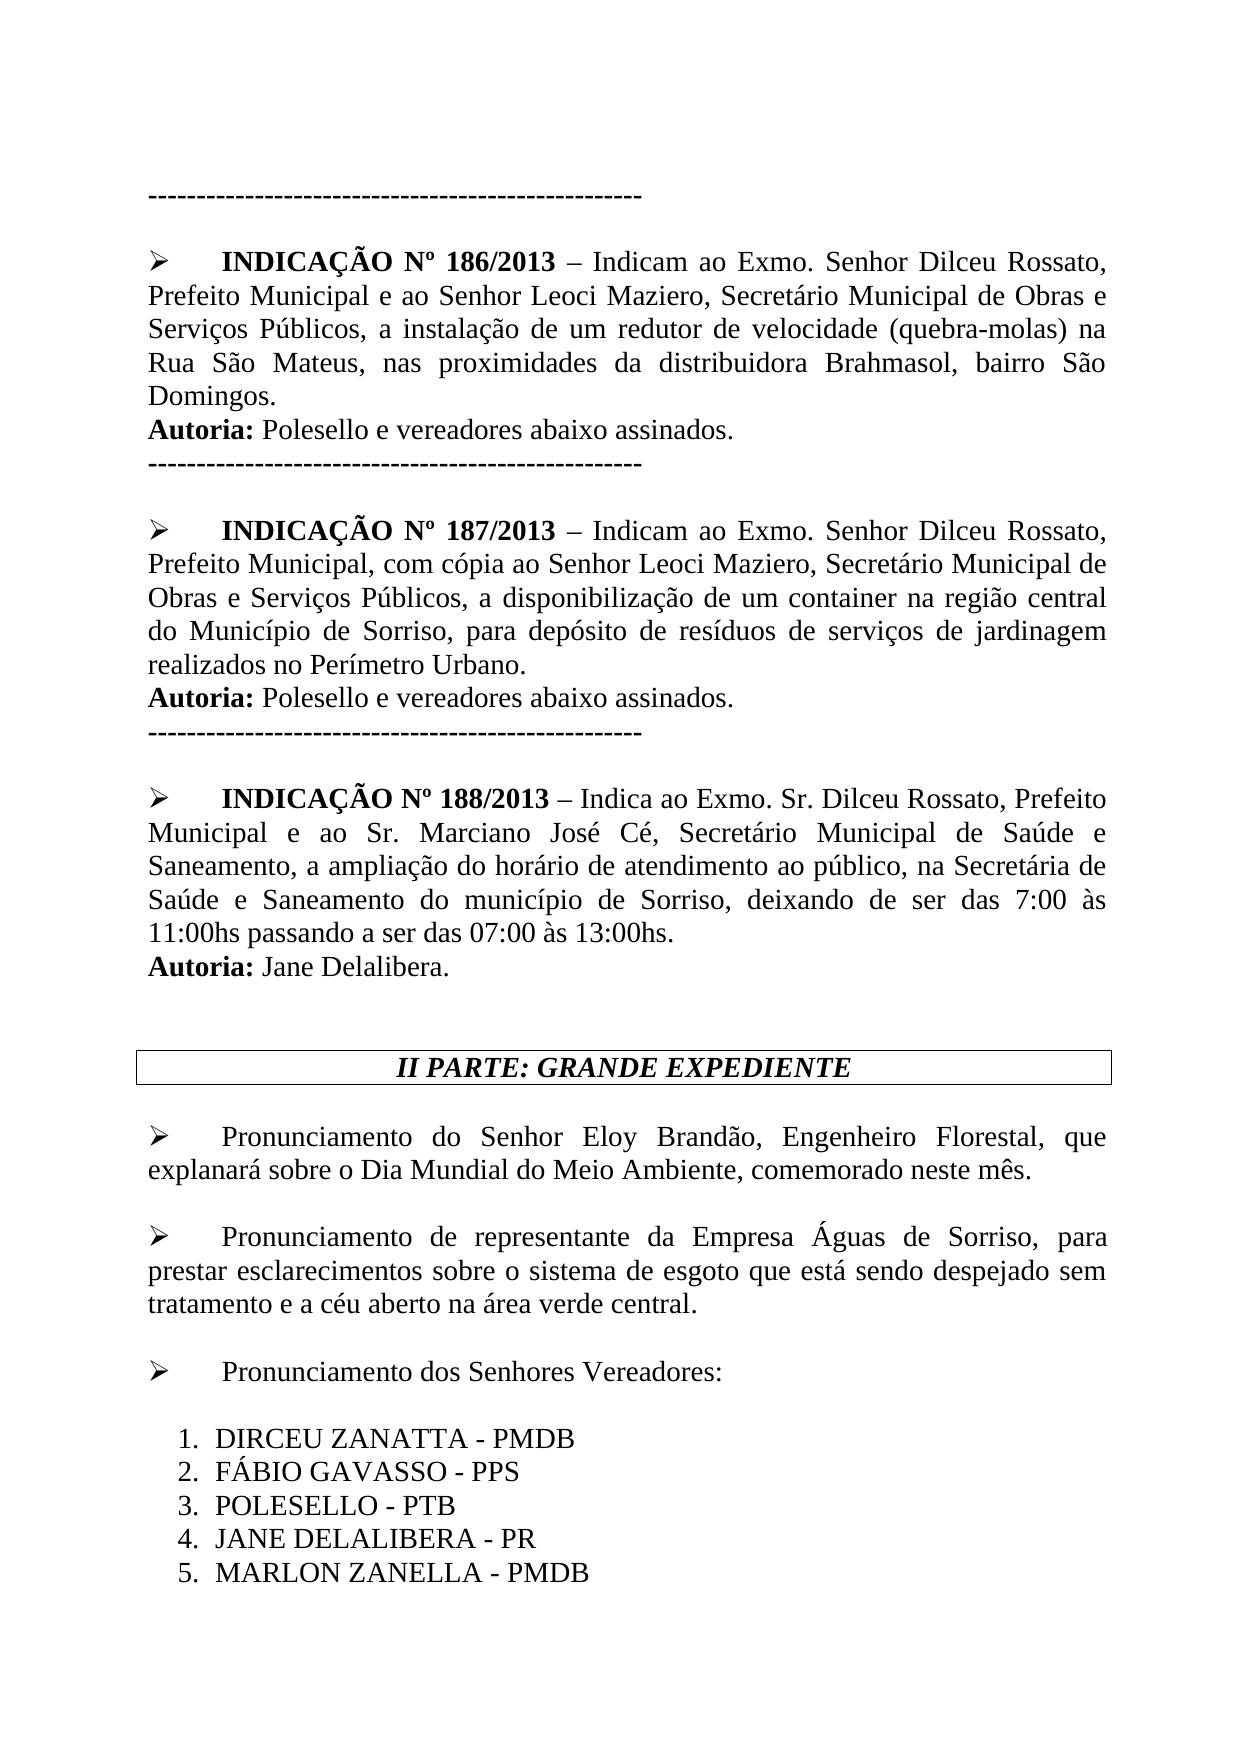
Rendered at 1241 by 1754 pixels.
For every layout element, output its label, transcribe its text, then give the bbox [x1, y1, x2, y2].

text Autoria: Jane Delalibera. [148, 949, 1107, 982]
list MARLON ZANELLA - PMDB [177, 1555, 1107, 1589]
text Autoria: Polesello e vereadores abaixo assinados. [148, 412, 1107, 446]
list Pronunciamento de representante da Empresa Águas de Sorriso, para prestar esclarecimentos sobre o sistema de esgoto que está sendo despejado sem tratamento e a céu aberto na área verde central. [148, 1219, 1107, 1320]
list POLESELLO - PTB [177, 1488, 1107, 1522]
list FÁBIO GAVASSO - PPS [177, 1454, 1107, 1488]
list INDICAÇÃO Nº 186/2013 – Indicam ao Exmo. Senhor Dilceu Rossato, Prefeito Municipal e ao Senhor Leoci Maziero, Secretário Municipal de Obras e Serviços Públicos, a instalação de um redutor de velocidade (quebra-molas) na Rua São Mateus, nas proximidades da distribuidora Brahmasol, bairro São Domingos. [148, 244, 1107, 412]
text --------------------------------------------------- [148, 177, 1107, 211]
list INDICAÇÃO Nº 187/2013 – Indicam ao Exmo. Senhor Dilceu Rossato, Prefeito Municipal, com cópia ao Senhor Leoci Maziero, Secretário Municipal de Obras e Serviços Públicos, a disponibilização de um container na região central do Município de Sorriso, para depósito de resíduos de serviços de jardinagem realizados no Perímetro Urbano. [148, 513, 1107, 681]
text Autoria: Polesello e vereadores abaixo assinados. [148, 681, 1107, 714]
list JANE DELALIBERA - PR [177, 1522, 1107, 1555]
table_header II PARTE: GRANDE EXPEDIENTE [137, 1051, 1111, 1084]
list DIRCEU ZANATTA - PMDB [177, 1421, 1107, 1454]
list Pronunciamento do Senhor Eloy Brandão, Engenheiro Florestal, que explanará sobre o Dia Mundial do Meio Ambiente, comemorado neste mês. [148, 1119, 1107, 1186]
text --------------------------------------------------- [148, 446, 1107, 479]
text --------------------------------------------------- [148, 714, 1107, 748]
list Pronunciamento dos Senhores Vereadores: [148, 1354, 1107, 1387]
list INDICAÇÃO Nº 188/2013 – Indica ao Exmo. Sr. Dilceu Rossato, Prefeito Municipal e ao Sr. Marciano José Cé, Secretário Municipal de Saúde e Saneamento, a ampliação do horário de atendimento ao público, na Secretária de Saúde e Saneamento do município de Sorriso, deixando de ser das 7:00 às 11:00hs passando a ser das 07:00 às 13:00hs. [148, 781, 1107, 949]
